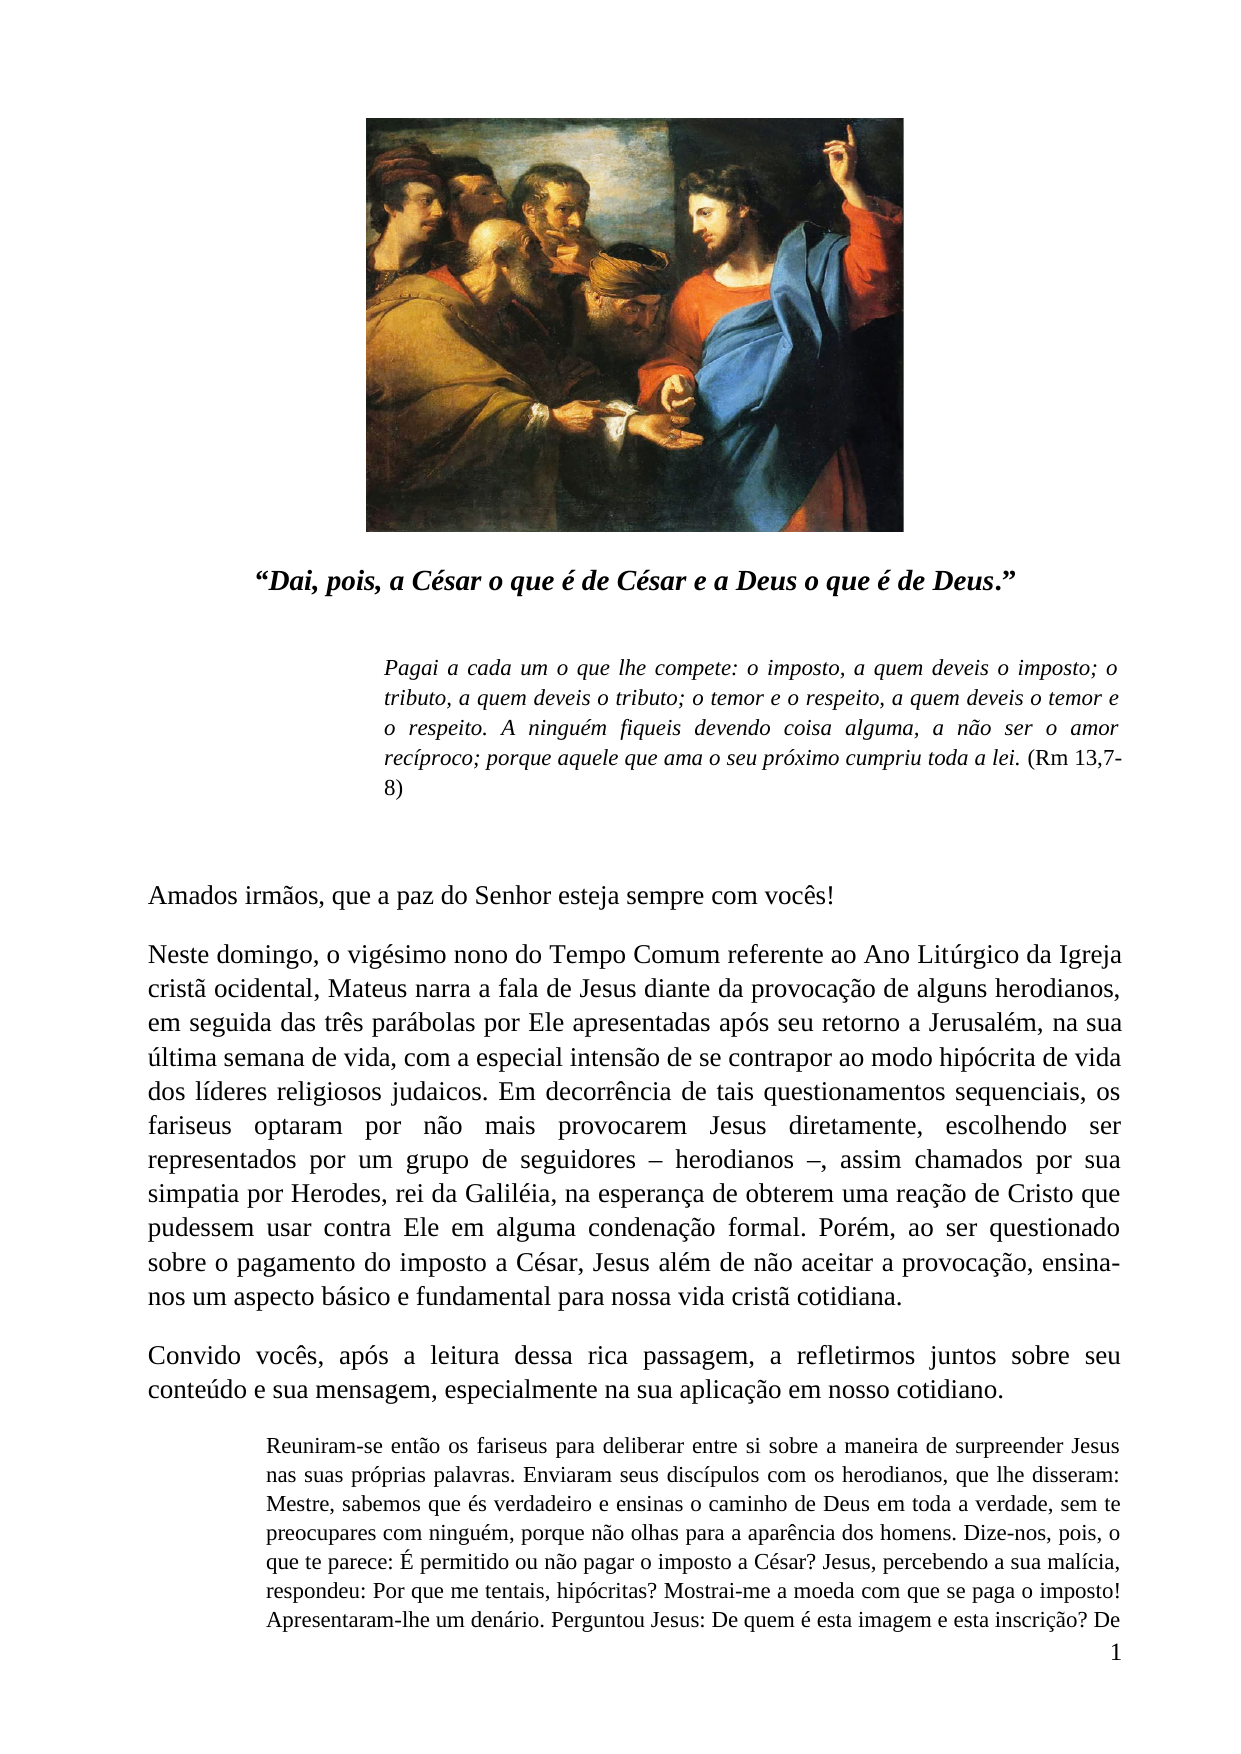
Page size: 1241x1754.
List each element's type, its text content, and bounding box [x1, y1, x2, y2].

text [266, 1432, 1122, 1632]
text Pagai a cada um o que lhe compete: o imposto, a quem deveis o imposto; o tributo, a quem deveis o tributo; o temor e o respeito, a quem deveis o temor e o respeito. A ninguém fiqueis devendo coisa alguma, a não ser o amor recíproco; porque aquele que ama o seu próximo cumpriu toda a lei. (Rm 13,7-8) [384, 654, 1122, 801]
text “Dai, pois, a César o que é de César e a Deus o que é de Deus.” [148, 563, 1122, 597]
text Amados irmãos, que a paz do Senhor esteja sempre com vocês! [148, 879, 1122, 910]
text Neste domingo, o vigésimo nono do Tempo Comum referente ao Ano Litúrgico da Igreja cristã ocidental, Mateus narra a fala de Jesus diante da provocação de alguns herodianos, em seguida das três parábolas por Ele apresentadas após seu retorno a Jerusalém, na sua última semana de vida, com a especial intensão de se contrapor ao modo hipócrita de vida dos líderes religiosos judaicos. Em decorrência de tais questionamentos sequenciais, os fariseus optaram por não mais provocarem Jesus diretamente, escolhendo ser representados por um grupo de seguidores – herodianos –, assim chamados por sua simpatia por Herodes, rei da Galiléia, na esperança de obterem uma reação de Cristo que pudessem usar contra Ele em alguma condenação formal. Porém, ao ser questionado sobre o pagamento do imposto a César, Jesus além de não aceitar a provocação, ensina-nos um aspecto básico e fundamental para nossa vida cristã cotidiana. [148, 938, 1122, 1311]
text Convido vocês, após a leitura dessa rica passagem, a refletirmos juntos sobre seu conteúdo e sua mensagem, especialmente na sua aplicação em nosso cotidiano. [148, 1339, 1122, 1404]
picture [366, 118, 904, 532]
